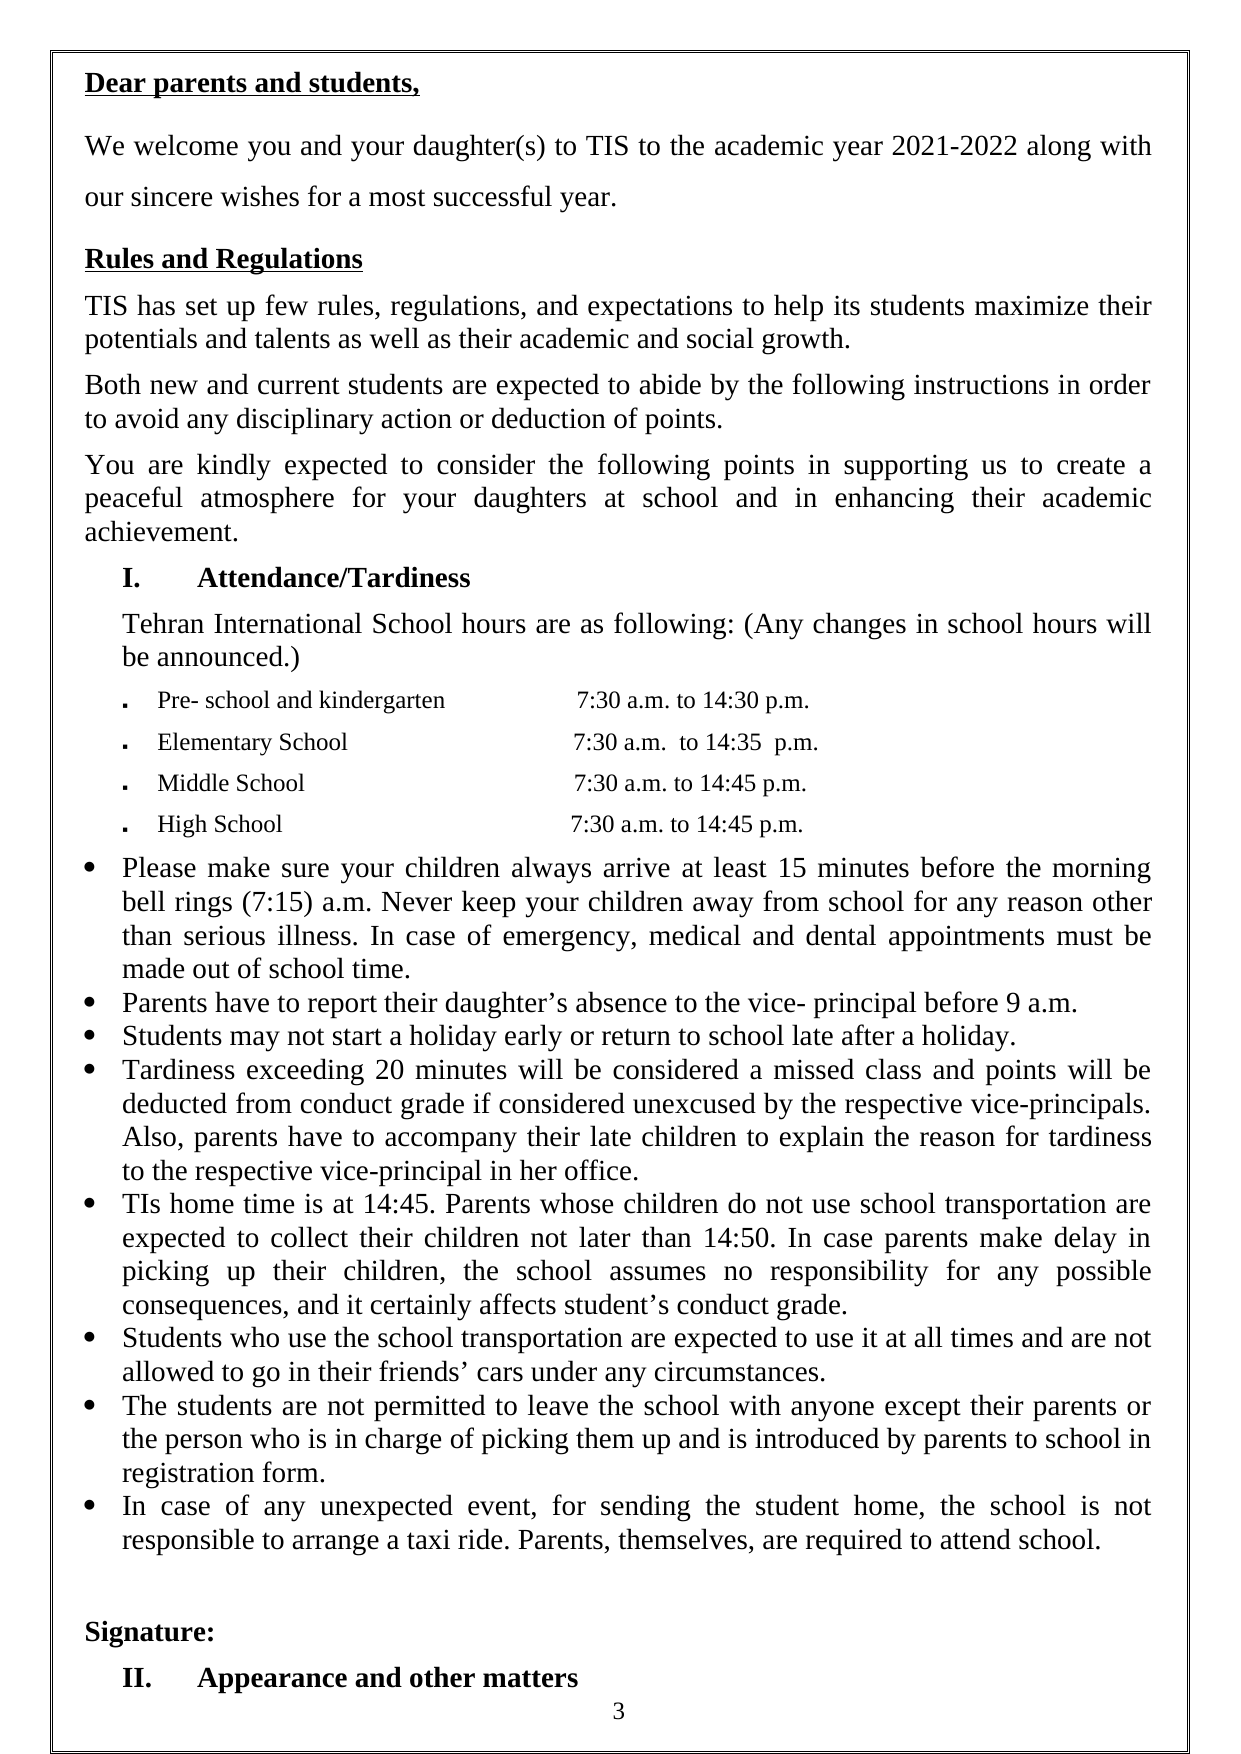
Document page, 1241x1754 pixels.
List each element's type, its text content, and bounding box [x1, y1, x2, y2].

list Please make sure your children always arrive at least 15 minutes before the morning bell rings (7:15) a.m. Never keep your children away from school for any reason other than serious illness. In case of emergency, medical and dental appointments must be made out of school time. [84, 851, 1153, 985]
list TIs home time is at 14:45. Parents whose children do not use school transportation are expected to collect their children not later than 14:50. In case parents make delay in picking up their children, the school assumes no responsibility for any possible consequences, and it certainly affects student’s conduct grade. [84, 1186, 1153, 1321]
list Pre- school and kindergarten 7:30 a.m. to 14:30 p.m. [122, 686, 1153, 714]
text Rules and Regulations [84, 242, 1153, 275]
text Signature: [84, 1614, 1153, 1648]
list Students may not start a holiday early or return to school late after a holiday. [84, 1018, 1153, 1052]
text TIS has set up few rules, regulations, and expectations to help its students maximize their potentials and talents as well as their academic and social growth. [84, 288, 1153, 355]
list Attendance/Tardiness [122, 560, 1153, 593]
text We welcome you and your daughter(s) to TIS to the academic year 2021-2022 along with our sincere wishes for a most successful year. [84, 128, 1153, 212]
list High School 7:30 a.m. to 14:45 p.m. [122, 809, 1153, 838]
list Appearance and other matters [122, 1660, 1153, 1694]
list Students who use the school transportation are expected to use it at all times and are not allowed to go in their friends’ cars under any circumstances. [84, 1321, 1153, 1388]
text Dear parents and students, [84, 66, 1153, 99]
list Parents have to report their daughter’s absence to the vice- principal before 9 a.m. [84, 985, 1153, 1018]
list The students are not permitted to leave the school with anyone except their parents or the person who is in charge of picking them up and is introduced by parents to school in registration form. [84, 1388, 1153, 1488]
list Middle School 7:30 a.m. to 14:45 p.m. [122, 768, 1153, 797]
text Tehran International School hours are as following: (Any changes in school hours will be announced.) [122, 606, 1153, 673]
text You are kindly expected to consider the following points in supporting us to create a peaceful atmosphere for your daughters at school and in enhancing their academic achievement. [84, 447, 1153, 547]
list In case of any unexpected event, for sending the student home, the school is not responsible to arrange a taxi ride. Parents, themselves, are required to attend school. [84, 1488, 1153, 1556]
list Elementary School 7:30 a.m. to 14:35 p.m. [122, 727, 1153, 756]
list Tardiness exceeding 20 minutes will be considered a missed class and points will be deducted from conduct grade if considered unexcused by the respective vice-principals. Also, parents have to accompany their late children to explain the reason for tardiness to the respective vice-principal in her office. [84, 1052, 1153, 1186]
text Both new and current students are expected to abide by the following instructions in order to avoid any disciplinary action or deduction of points. [84, 367, 1153, 434]
